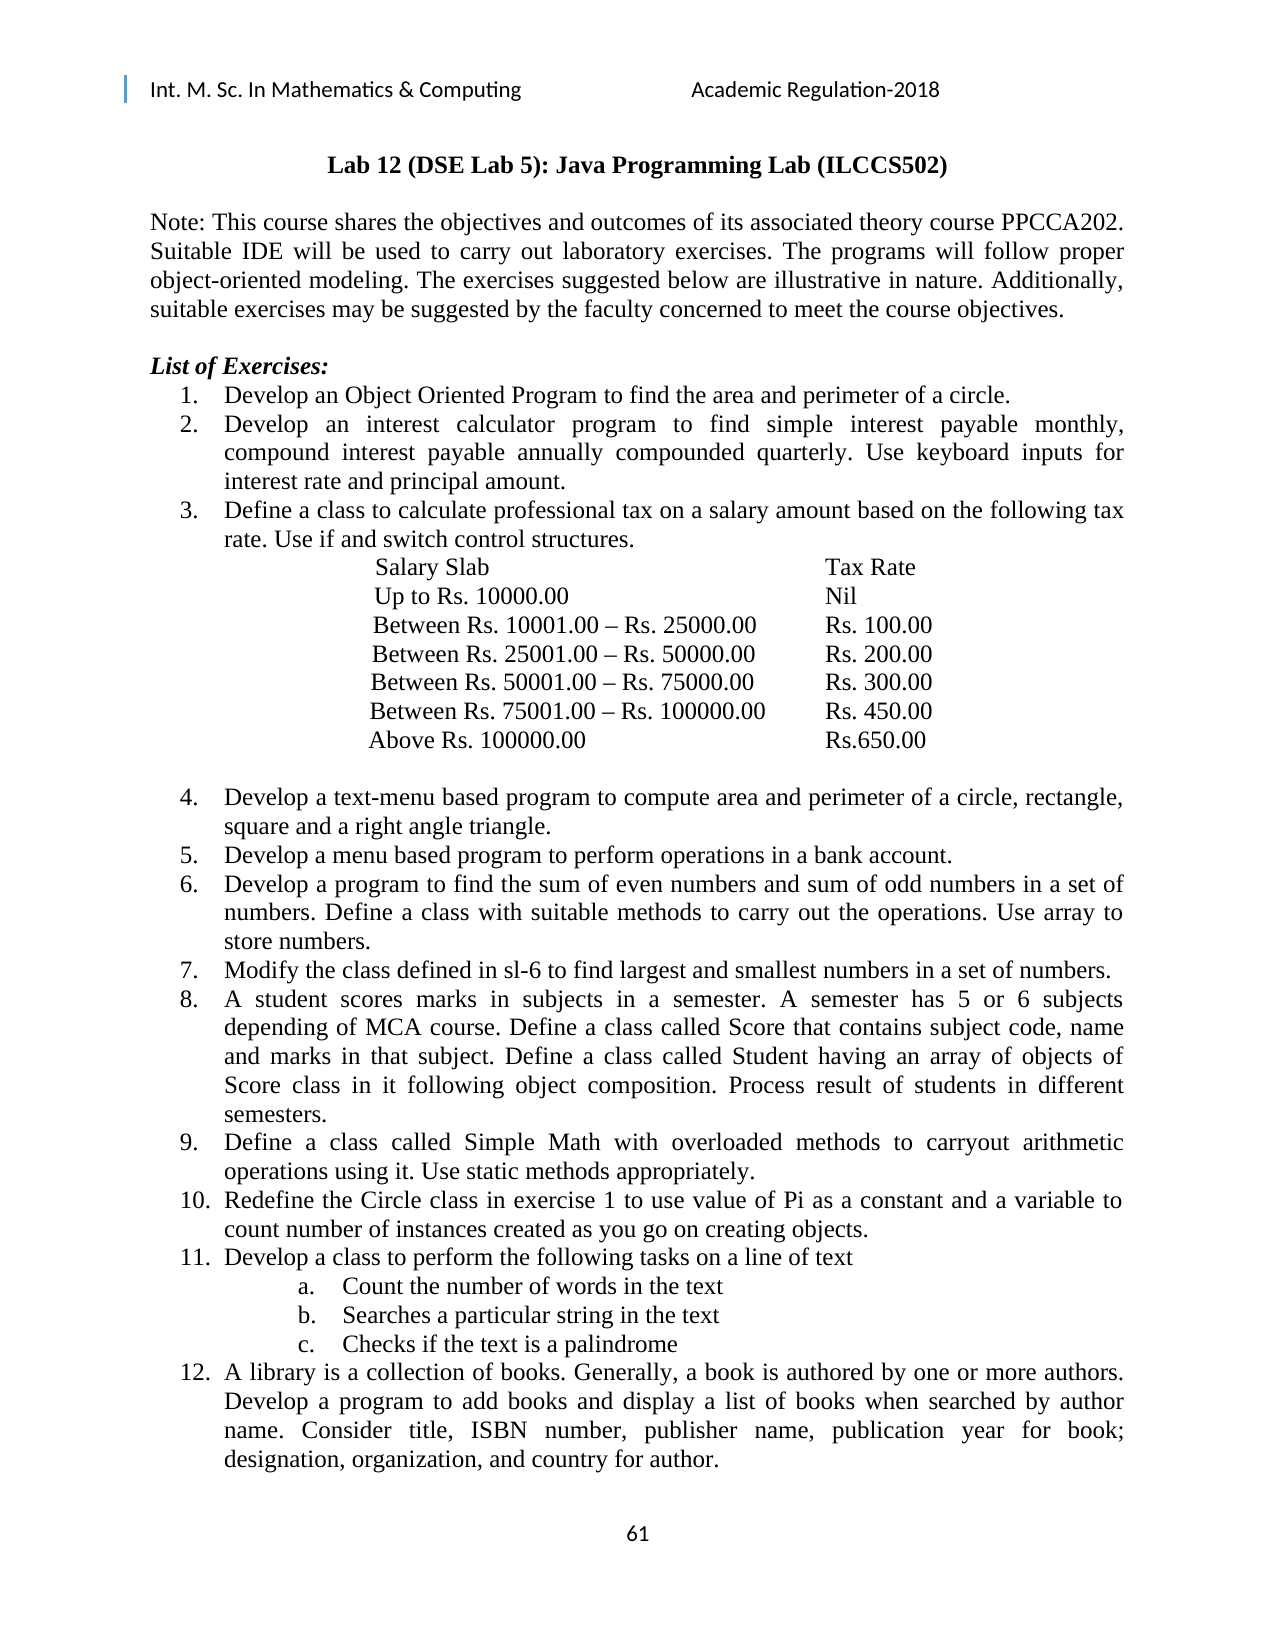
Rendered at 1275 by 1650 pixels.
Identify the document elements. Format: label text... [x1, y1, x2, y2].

list A student scores marks in subjects in a semester. A semester has 5 or 6 subjects depending of MCA course. Define a class called Score that contains subject code, name and marks in that subject. Define a class called Student having an array of objects of Score class in it following object composition. Process result of students in different semesters. [179, 984, 1125, 1127]
list Define a class called Simple Math with overloaded methods to carryout arithmetic operations using it. Use static methods appropriately. [179, 1127, 1125, 1185]
list Between Rs. 75001.00 – Rs. 100000.00 Rs. 450.00 [368, 696, 1125, 725]
list Between Rs. 50001.00 – Rs. 75000.00 Rs. 300.00 [369, 667, 1125, 696]
list Develop a program to find the sum of even numbers and sum of odd numbers in a set of numbers. Define a class with suitable methods to carry out the operations. Use array to store numbers. [179, 869, 1125, 955]
list Develop a menu based program to perform operations in a bank account. [179, 840, 1125, 869]
list Develop a text-menu based program to compute area and perimeter of a circle, rectangle, square and a right angle triangle. [179, 782, 1125, 840]
list Above Rs. 100000.00 Rs.650.00 [367, 725, 1125, 754]
list Develop an interest calculator program to find simple interest payable monthly, compound interest payable annually compounded quarterly. Use keyboard inputs for interest rate and principal amount. [179, 409, 1125, 495]
text List of Exercises: [150, 351, 1125, 380]
list Checks if the text is a palindrome [298, 1329, 1125, 1357]
list Up to Rs. 10000.00 Nil [373, 581, 1125, 610]
text Note: This course shares the objectives and outcomes of its associated theory course PPCCA202. Suitable IDE will be used to carry out laboratory exercises. The programs will follow proper object-oriented modeling. The exercises suggested below are illustrative in nature. Additionally, suitable exercises may be suggested by the faculty concerned to meet the course objectives. [150, 207, 1125, 322]
list Develop a class to perform the following tasks on a line of text [179, 1242, 1125, 1271]
list Define a class to calculate professional tax on a salary amount based on the following tax rate. Use if and switch control structures. [179, 495, 1125, 552]
list Between Rs. 10001.00 – Rs. 25000.00 Rs. 100.00 [372, 610, 1125, 639]
list Searches a particular string in the text [298, 1300, 1125, 1329]
list Count the number of words in the text [298, 1271, 1125, 1300]
list Modify the class defined in sl-6 to find largest and smallest numbers in a set of numbers. [179, 955, 1125, 984]
list Redefine the Circle class in exercise 1 to use value of Pi as a constant and a variable to count number of instances created as you go on creating objects. [179, 1185, 1125, 1242]
text Lab 12 (DSE Lab 5): Java Programming Lab (ILCCS502) [150, 150, 1125, 179]
list A library is a collection of books. Generally, a book is authored by one or more authors. Develop a program to add books and display a list of books when searched by author name. Consider title, ISBN number, publisher name, publication year for book; designation, organization, and country for author. [179, 1357, 1125, 1472]
list Develop an Object Oriented Program to find the area and perimeter of a circle. [179, 380, 1125, 409]
list Salary Slab Tax Rate [374, 552, 1125, 581]
list Between Rs. 25001.00 – Rs. 50000.00 Rs. 200.00 [370, 639, 1125, 667]
